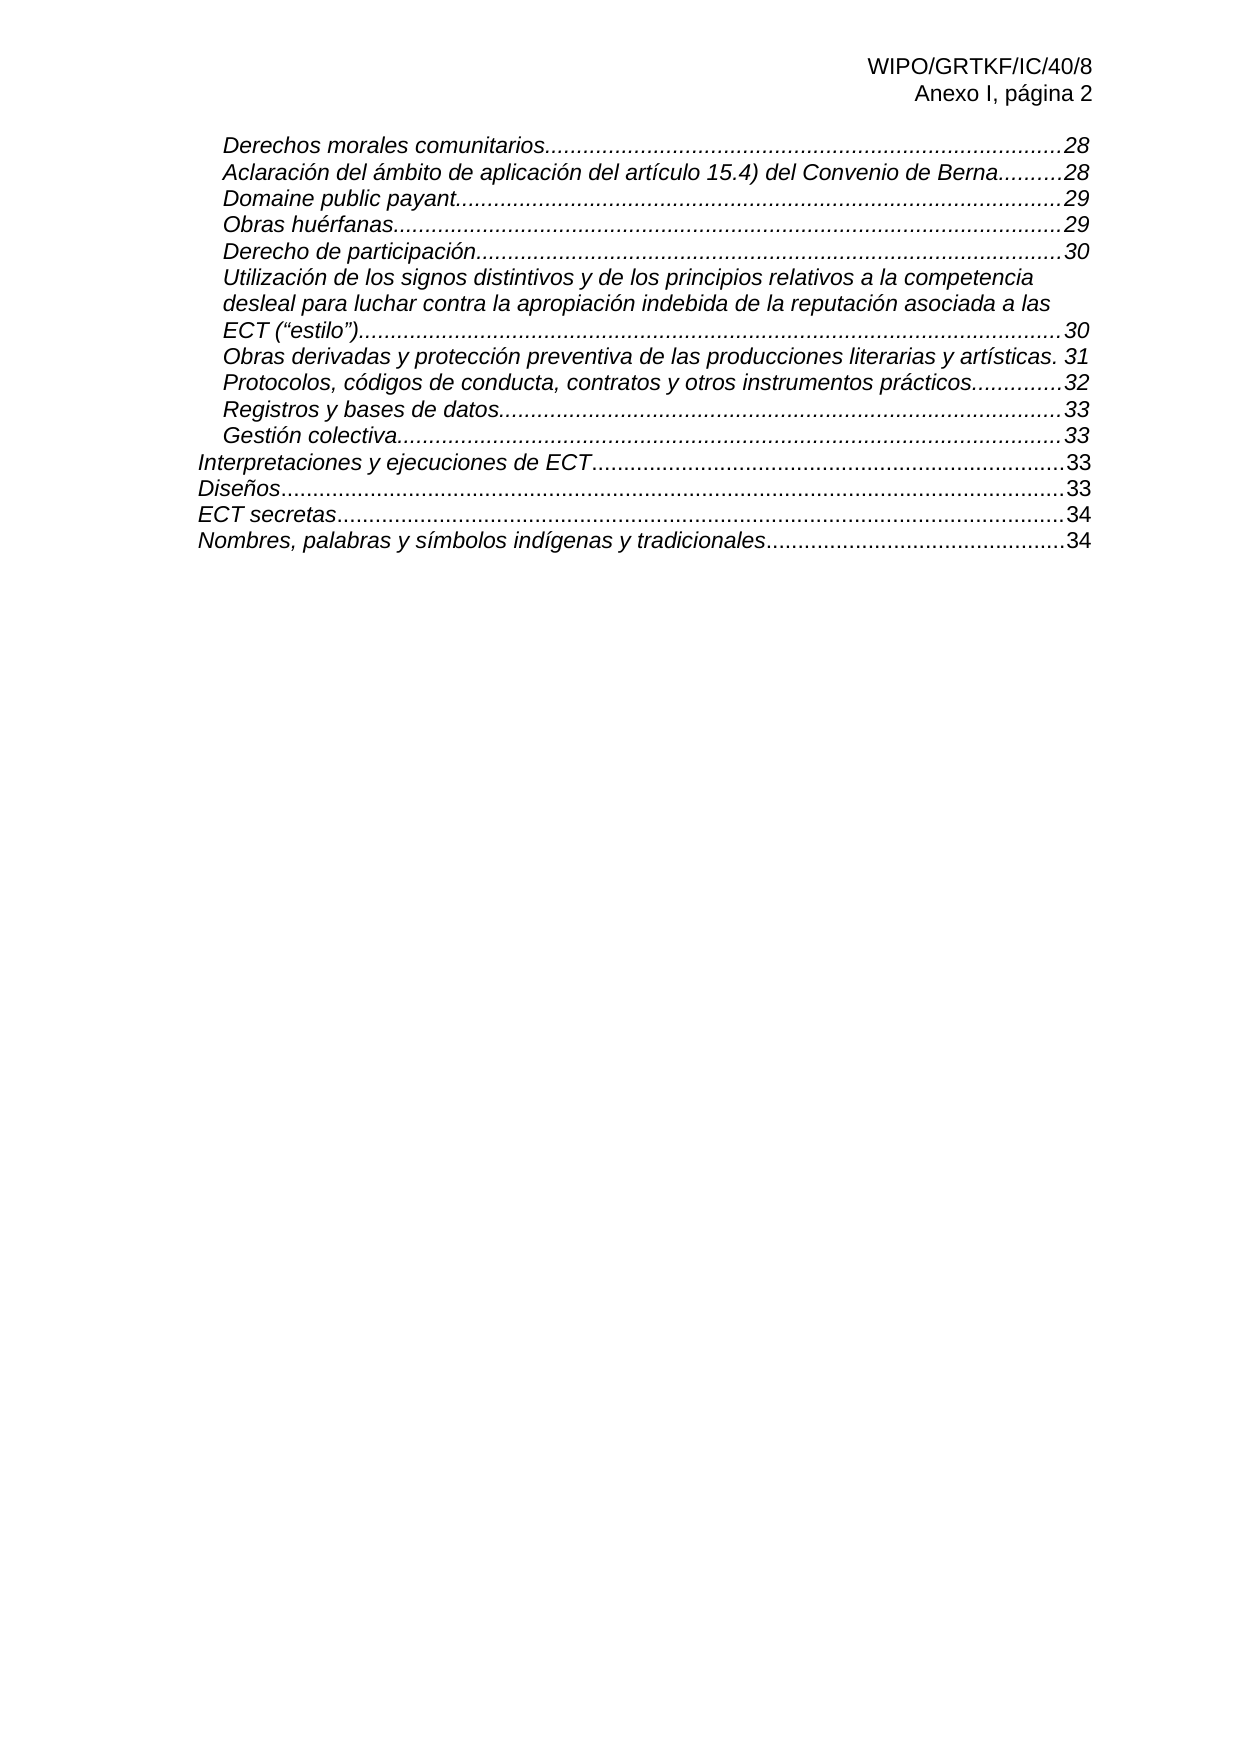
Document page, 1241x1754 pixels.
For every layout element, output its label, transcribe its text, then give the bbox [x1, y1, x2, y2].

text Derecho de participación 30 [223, 238, 1092, 264]
text Gestión colectiva 33 [223, 422, 1092, 448]
text Registros y bases de datos 33 [223, 396, 1092, 422]
text Protocolos, códigos de conducta, contratos y otros instrumentos prácticos 32 [223, 369, 1092, 396]
text Nombres, palabras y símbolos indígenas y tradicionales 34 [198, 527, 1092, 554]
text ECT secretas 34 [198, 501, 1092, 527]
text Aclaración del ámbito de aplicación del artículo 15.4) del Convenio de Berna 28 [223, 158, 1092, 185]
text Diseños 33 [198, 475, 1092, 501]
text Obras huérfanas 29 [223, 211, 1092, 238]
text Derechos morales comunitarios 28 [223, 132, 1092, 158]
text Interpretaciones y ejecuciones de ECT 33 [198, 448, 1092, 475]
text Domaine public payant 29 [223, 185, 1092, 211]
text Utilización de los signos distintivos y de los principios relativos a la competencia desleal para luchar contra la apropiación indebida de la reputación asociada a las ECT (“estilo”) 30 [223, 264, 1092, 343]
text Obras derivadas y protección preventiva de las producciones literarias y artísticas 31 [223, 343, 1092, 369]
